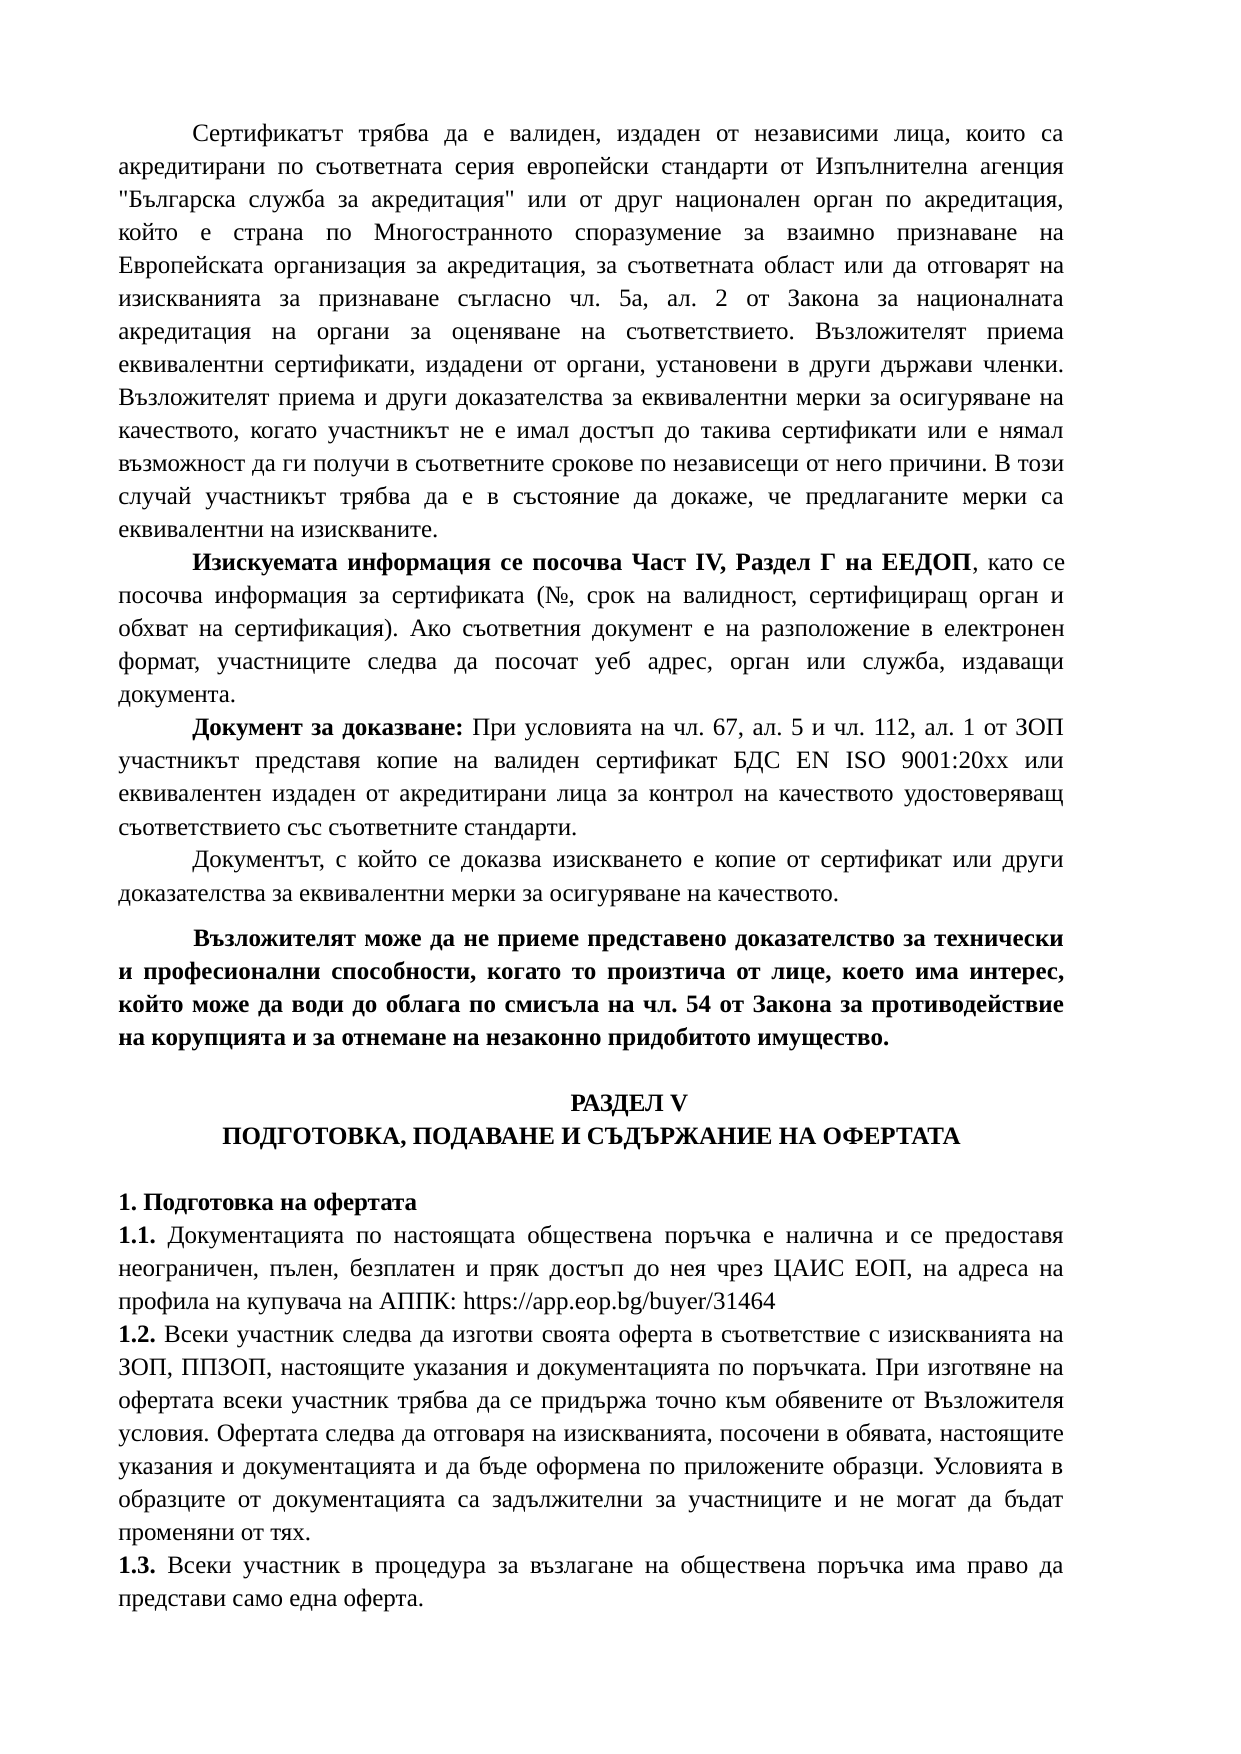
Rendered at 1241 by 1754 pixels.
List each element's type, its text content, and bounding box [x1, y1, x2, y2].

text Документът, с който се доказва изискването е копие от сертификат или други доказателства за еквивалентни мерки за осигуряване на качеството. [118, 844, 1065, 906]
text Сертификатът трябва да е валиден, издаден от независими лица, които са акредитирани по съответната серия европейски стандарти от Изпълнителна агенция "Българска служба за акредитация" или от друг национален орган по акредитация, който е страна по Многостранното споразумение за взаимно признаване на Европейската организация за акредитация, за съответната област или да отговарят на изискванията за признаване съгласно чл. 5а, ал. 2 от Закона за националната акредитация на органи за оценяване на съответствието. Възложителят приема еквивалентни сертификати, издадени от органи, установени в други държави членки. Възложителят приема и други доказателства за еквивалентни мерки за осигуряване на качеството, когато участникът не е имал достъп до такива сертификати или е нямал възможност да ги получи в съответните срокове по независещи от него причини. В този случай участникът трябва да е в състояние да докаже, че предлаганите мерки са еквивалентни на изискваните. [118, 118, 1065, 543]
text Документ за доказване: При условията на чл. 67, ал. 5 и чл. 112, ал. 1 от ЗОП участникът представя копие на валиден сертификат БДС EN ISO 9001:20хх или еквивалентен издаден от акредитирани лица за контрол на качеството удостоверяващ съответствието със съответните стандарти. [118, 712, 1065, 840]
text Изискуемата информация се посочва Част IV, Раздел Г на ЕЕДОП, като се посочва информация за сертификата (№, срок на валидност, сертифициращ орган и обхват на сертификация). Ако съответния документ е на разположение в електронен формат, участниците следва да посочат уеб адрес, орган или служба, издаващи документа. [118, 547, 1065, 708]
text Възложителят може да не приеме представено доказателство за технически и професионални способности, когато то произтича от лице, което има интерес, който може да води до облага по смисъла на чл. 54 от Закона за противодействие на корупцията и за отнемане на незаконно придобитото имущество. [118, 923, 1065, 1051]
text 1.1. Документацията по настоящата обществена поръчка е налична и се предоставя неограничен, пълен, безплатен и пряк достъп до нея чрез ЦАИС ЕОП, на адреса на профила на купувача на АППК: https://app.eop.bg/buyer/31464 [118, 1220, 1065, 1315]
text 1. Подготовка на офертата [118, 1187, 1065, 1216]
text 1.2. Всеки участник следва да изготви своята оферта в съответствие с изискванията на ЗОП, ППЗОП, настоящите указания и документацията по поръчката. При изготвяне на офертата всеки участник трябва да се придържа точно към обявените от Възложителя условия. Офертата следва да отговаря на изискванията, посочени в обявата, настоящите указания и документацията и да бъде оформена по приложените образци. Условията в образците от документацията са задължителни за участниците и не могат да бъдат променяни от тях. [118, 1319, 1065, 1546]
list РАЗДЕЛ V [193, 1088, 1065, 1117]
text ПОДГОТОВКА, ПОДАВАНЕ И СЪДЪРЖАНИЕ НА ОФЕРТАТА [118, 1121, 1065, 1150]
text 1.3. Всеки участник в процедура за възлагане на обществена поръчка има право да представи само една оферта. [118, 1551, 1065, 1612]
